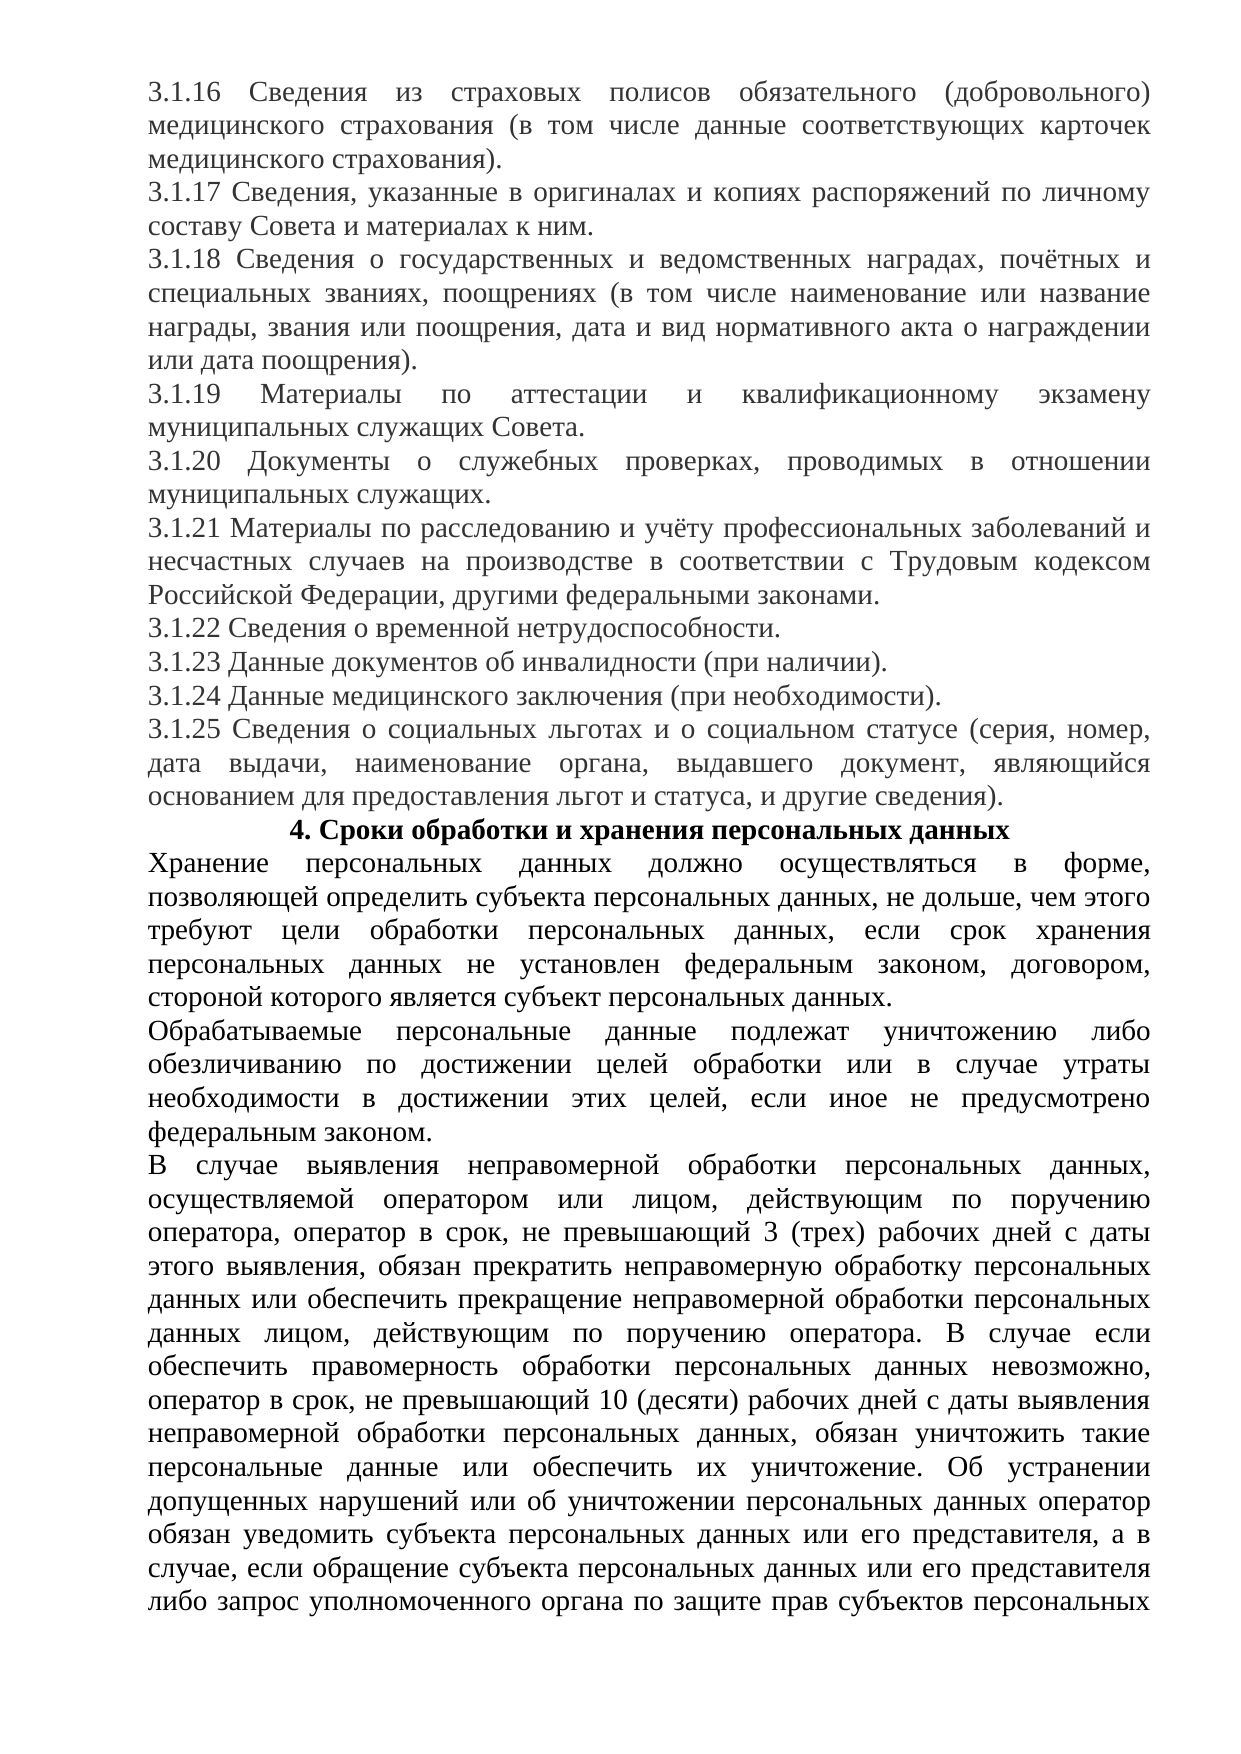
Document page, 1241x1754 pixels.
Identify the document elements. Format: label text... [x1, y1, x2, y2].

text Хранение персональных данных должно осуществляться в форме, позволяющей определить субъекта персональных данных, не дольше, чем этого требуют цели обработки персональных данных, если срок хранения персональных данных не установлен федеральным законом, договором, стороной которого является субъект персональных данных. [148, 845, 1152, 1013]
text 3.1.19 Материалы по аттестации и квалификационному экзамену муниципальных служащих Совета. [148, 376, 1152, 443]
text 3.1.23 Данные документов об инвалидности (при наличии). [148, 644, 1152, 678]
text 3.1.25 Сведения о социальных льготах и о социальном статусе (серия, номер, дата выдачи, наименование органа, выдавшего документ, являющийся основанием для предоставления льгот и статуса, и другие сведения). [148, 711, 1152, 812]
text 3.1.24 Данные медицинского заключения (при необходимости). [148, 678, 1152, 711]
text 3.1.16 Сведения из страховых полисов обязательного (добровольного) медицинского страхования (в том числе данные соответствующих карточек медицинского страхования). [148, 74, 1152, 174]
text 3.1.21 Материалы по расследованию и учёту профессиональных заболеваний и несчастных случаев на производстве в соответствии с Трудовым кодексом Российской Федерации, другими федеральными законами. [148, 510, 1152, 611]
text 4. Сроки обработки и хранения персональных данных [148, 812, 1152, 845]
text Обрабатываемые персональные данные подлежат уничтожению либо обезличиванию по достижении целей обработки или в случае утраты необходимости в достижении этих целей, если иное не предусмотрено федеральным законом. [148, 1013, 1152, 1147]
text 3.1.22 Сведения о временной нетрудоспособности. [148, 611, 1152, 644]
text 3.1.20 Документы о служебных проверках, проводимых в отношении муниципальных служащих. [148, 443, 1152, 510]
text 3.1.18 Сведения о государственных и ведомственных наградах, почётных и специальных званиях, поощрениях (в том числе наименование или название награды, звания или поощрения, дата и вид нормативного акта о награждении или дата поощрения). [148, 242, 1152, 376]
text 3.1.17 Сведения, указанные в оригиналах и копиях распоряжений по личному составу Совета и материалах к ним. [148, 174, 1152, 242]
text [148, 1147, 1152, 1617]
